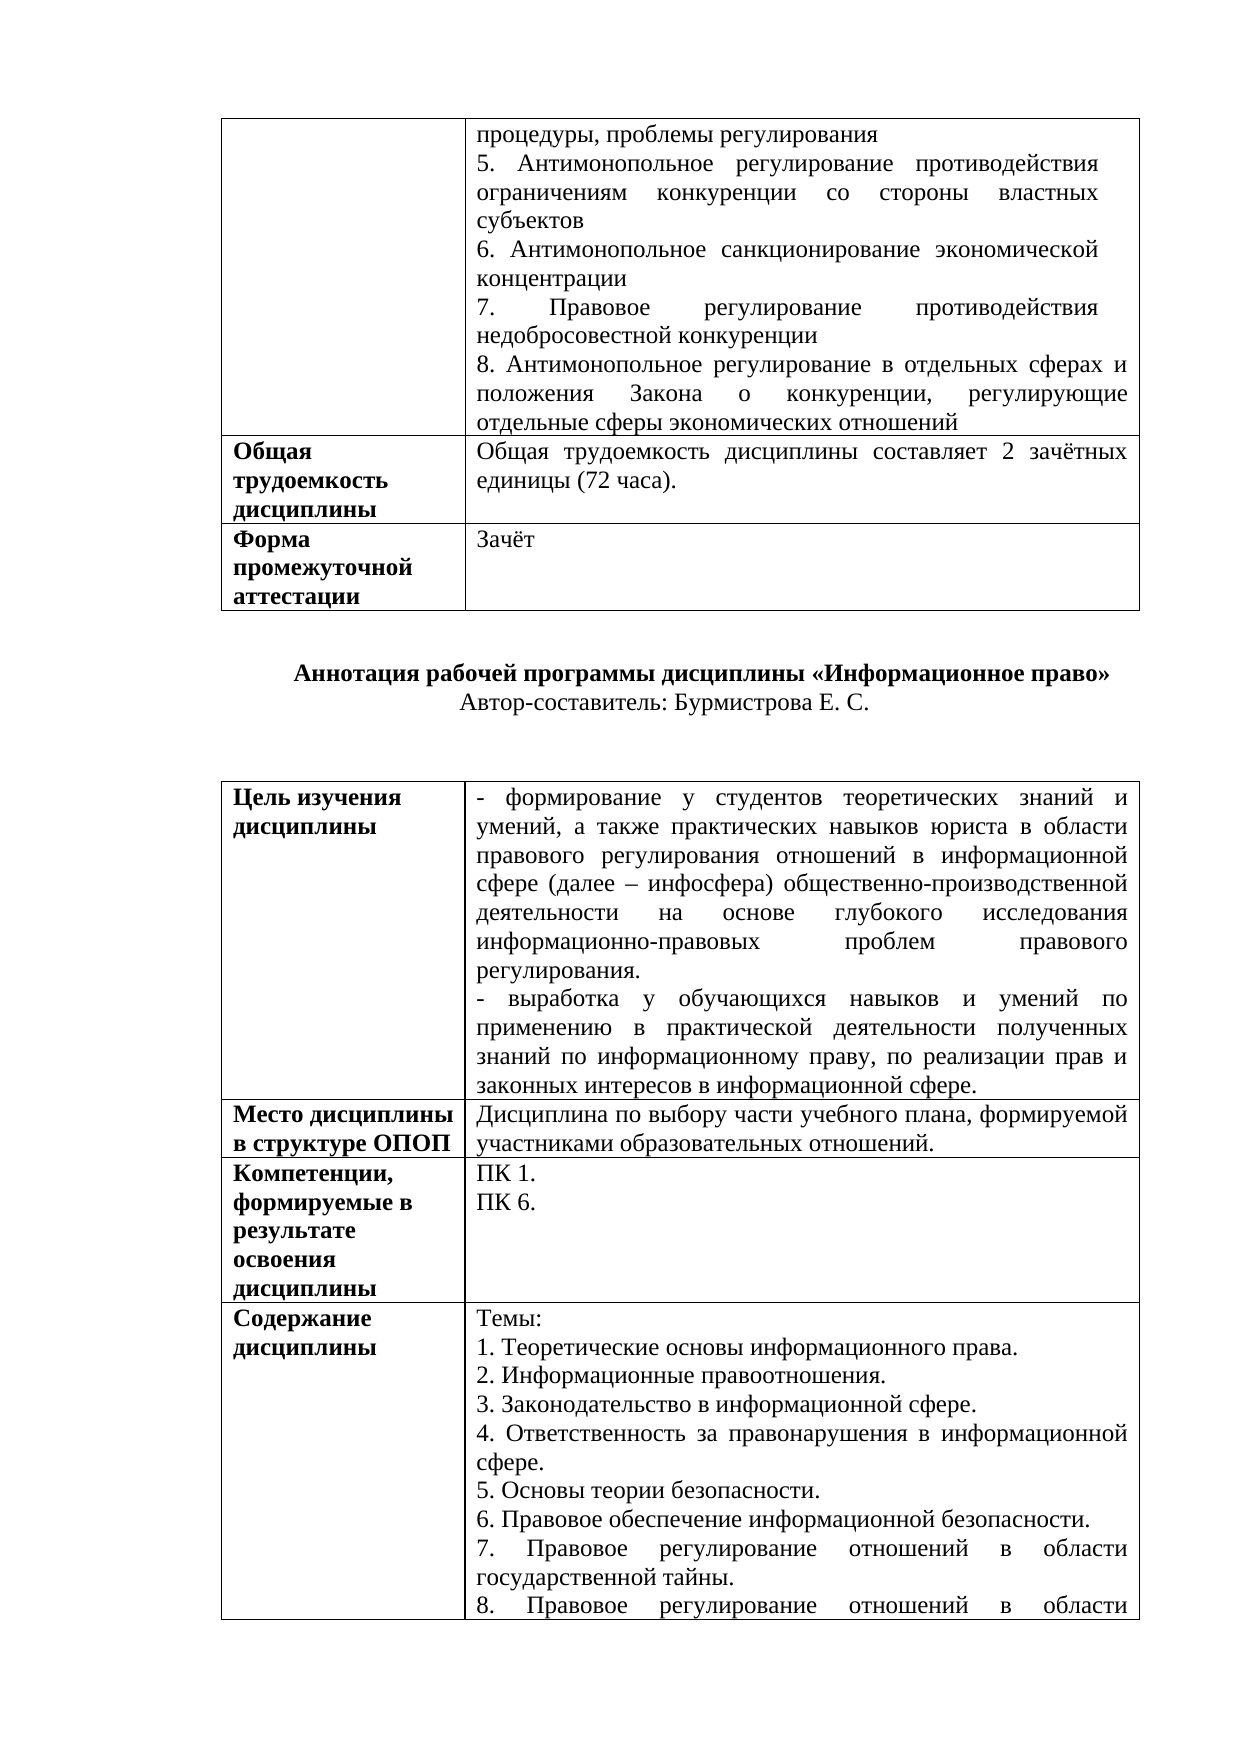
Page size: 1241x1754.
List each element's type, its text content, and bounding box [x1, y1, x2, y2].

table_cell Место дисциплины в структуре ОПОП [222, 1100, 464, 1157]
table_header - формирование у студентов теоретических знаний и умений, а также практических навыков юриста в области правового регулирования отношений в информационной сфере (далее – инфосфера) общественно-производственной деятельности на основе глубокого исследования информационно-правовых проблем правового регулирования. - выработка у обучающихся навыков и умений по применению в практической деятельности полученных знаний по информационному праву, по реализации прав и законных интересов в информационной сфере. [466, 782, 1139, 1098]
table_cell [466, 119, 1139, 435]
text Аннотация рабочей программы дисциплины «Информационное право» [177, 658, 1152, 687]
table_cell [222, 119, 465, 435]
table_header Цель изучения дисциплины [222, 782, 464, 1098]
table_cell Общая трудоемкость дисциплины составляет 2 зачётных единицы (72 часа). [466, 436, 1139, 523]
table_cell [466, 1303, 1139, 1619]
table_cell Дисциплина по выбору части учебного плана, формируемой участниками образовательных отношений. [466, 1100, 1139, 1157]
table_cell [222, 1303, 464, 1619]
table_cell Зачёт [466, 524, 1139, 610]
table_cell Компетенции, формируемые в результате освоения дисциплины [222, 1158, 464, 1302]
table_cell Общая трудоемкость дисциплины [222, 436, 465, 523]
table_cell ПК 1. ПК 6. [466, 1158, 1139, 1302]
table_cell Форма промежуточной аттестации [222, 524, 465, 610]
text Автор-составитель: Бурмистрова Е. С. [177, 687, 1152, 715]
